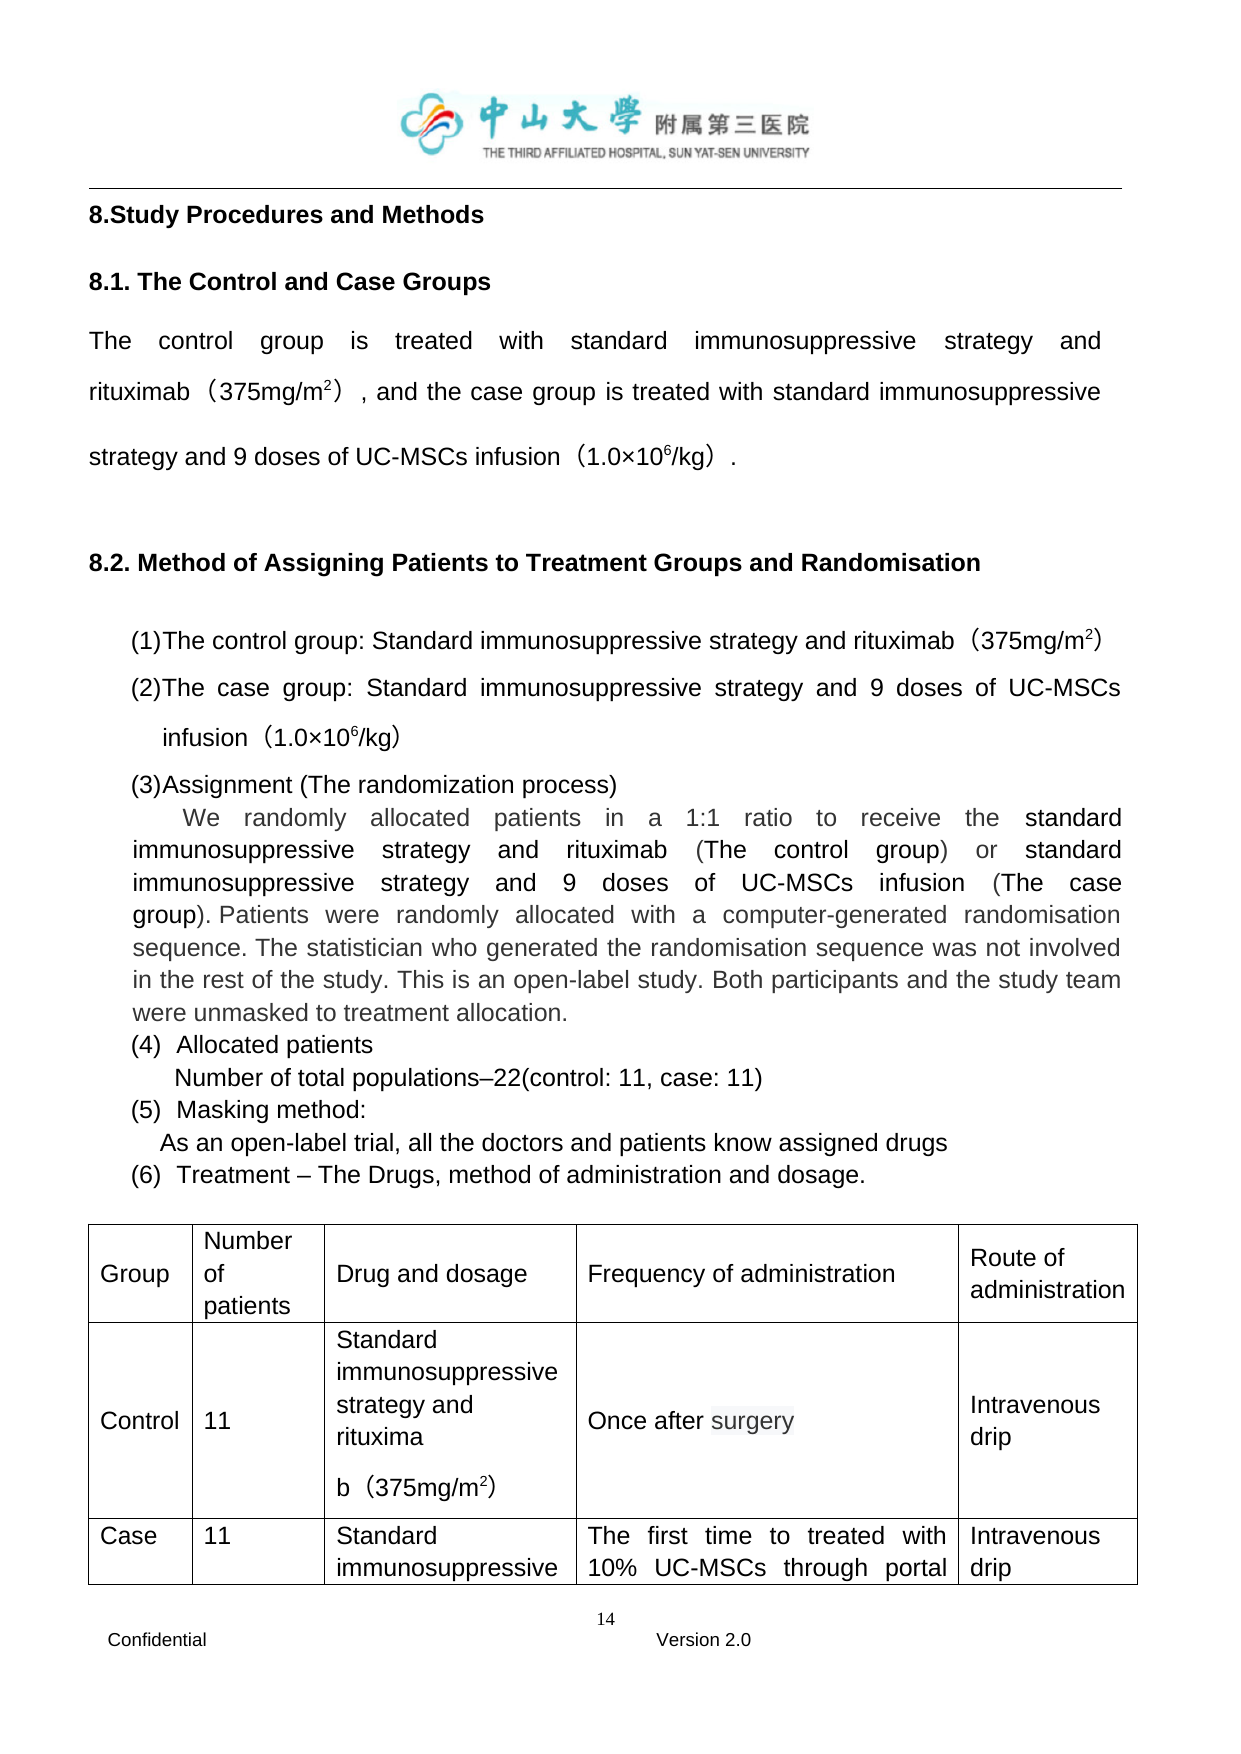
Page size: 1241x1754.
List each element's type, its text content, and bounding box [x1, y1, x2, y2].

list Assignment (The randomization process) [131, 768, 1122, 801]
table_cell Intravenous drip [959, 1323, 1137, 1518]
list We randomly allocated patients in a 1:1 ratio to receive the standard immunosuppressive strategy and rituximab (The control group) or standard immunosuppressive strategy and 9 doses of UC-MSCs infusion (The case group). Patients were randomly allocated with a computer-generated randomisation sequence. The statistician who generated the randomisation sequence was not involved in the rest of the study. This is an open-label study. Both participants and the study team were unmasked to treatment allocation. [132, 801, 1122, 1028]
subtitle 8.2. Method of Assigning Patients to Treatment Groups and Randomisation [89, 546, 1122, 579]
subtitle 8.1. The Control and Case Groups [89, 265, 1122, 297]
picture [396, 88, 814, 164]
text As an open-label trial, all the doctors and patients know assigned drugs [159, 1126, 1122, 1158]
table_header Drug and dosage [325, 1225, 576, 1322]
table_cell 11 [193, 1323, 324, 1518]
list The control group: Standard immunosuppressive strategy and rituximab（375mg/m2） [131, 606, 1122, 671]
list Masking method: [131, 1093, 1122, 1126]
text The control group is treated with standard immunosuppressive strategy and rituximab（375mg/m2）, and the case group is treated with standard immunosuppressive strategy and 9 doses of UC-MSCs infusion（1.0×106/kg）. [89, 324, 1102, 487]
list The case group: Standard immunosuppressive strategy and 9 doses of UC-MSCs infusion（1.0×106/kg） [131, 671, 1122, 768]
table_cell Standard immunosuppressive strategy and rituximab（375mg/m2） [325, 1323, 576, 1518]
table_cell Standard immunosuppressive strategy and 9 doses of UC-MSCs infusion（1.0×106/kg） [325, 1519, 576, 1584]
list Allocated patients [131, 1028, 1122, 1061]
subtitle 8.Study Procedures and Methods [89, 198, 1122, 230]
list Number of total populations–22(control: 11, case: 11) [174, 1061, 1122, 1093]
table_cell 11 [193, 1519, 324, 1584]
table_cell Case [89, 1519, 192, 1584]
table_header Group [89, 1225, 192, 1322]
table_cell Control [89, 1323, 192, 1518]
table_header Frequency of administration [577, 1225, 958, 1322]
table_cell Intravenous drip [959, 1519, 1137, 1584]
list Treatment – The Drugs, method of administration and dosage. [131, 1158, 1122, 1191]
table_header Number of patients [193, 1225, 324, 1322]
table_cell Once after surgery [577, 1323, 958, 1518]
table_header Route of administration [959, 1225, 1137, 1322]
